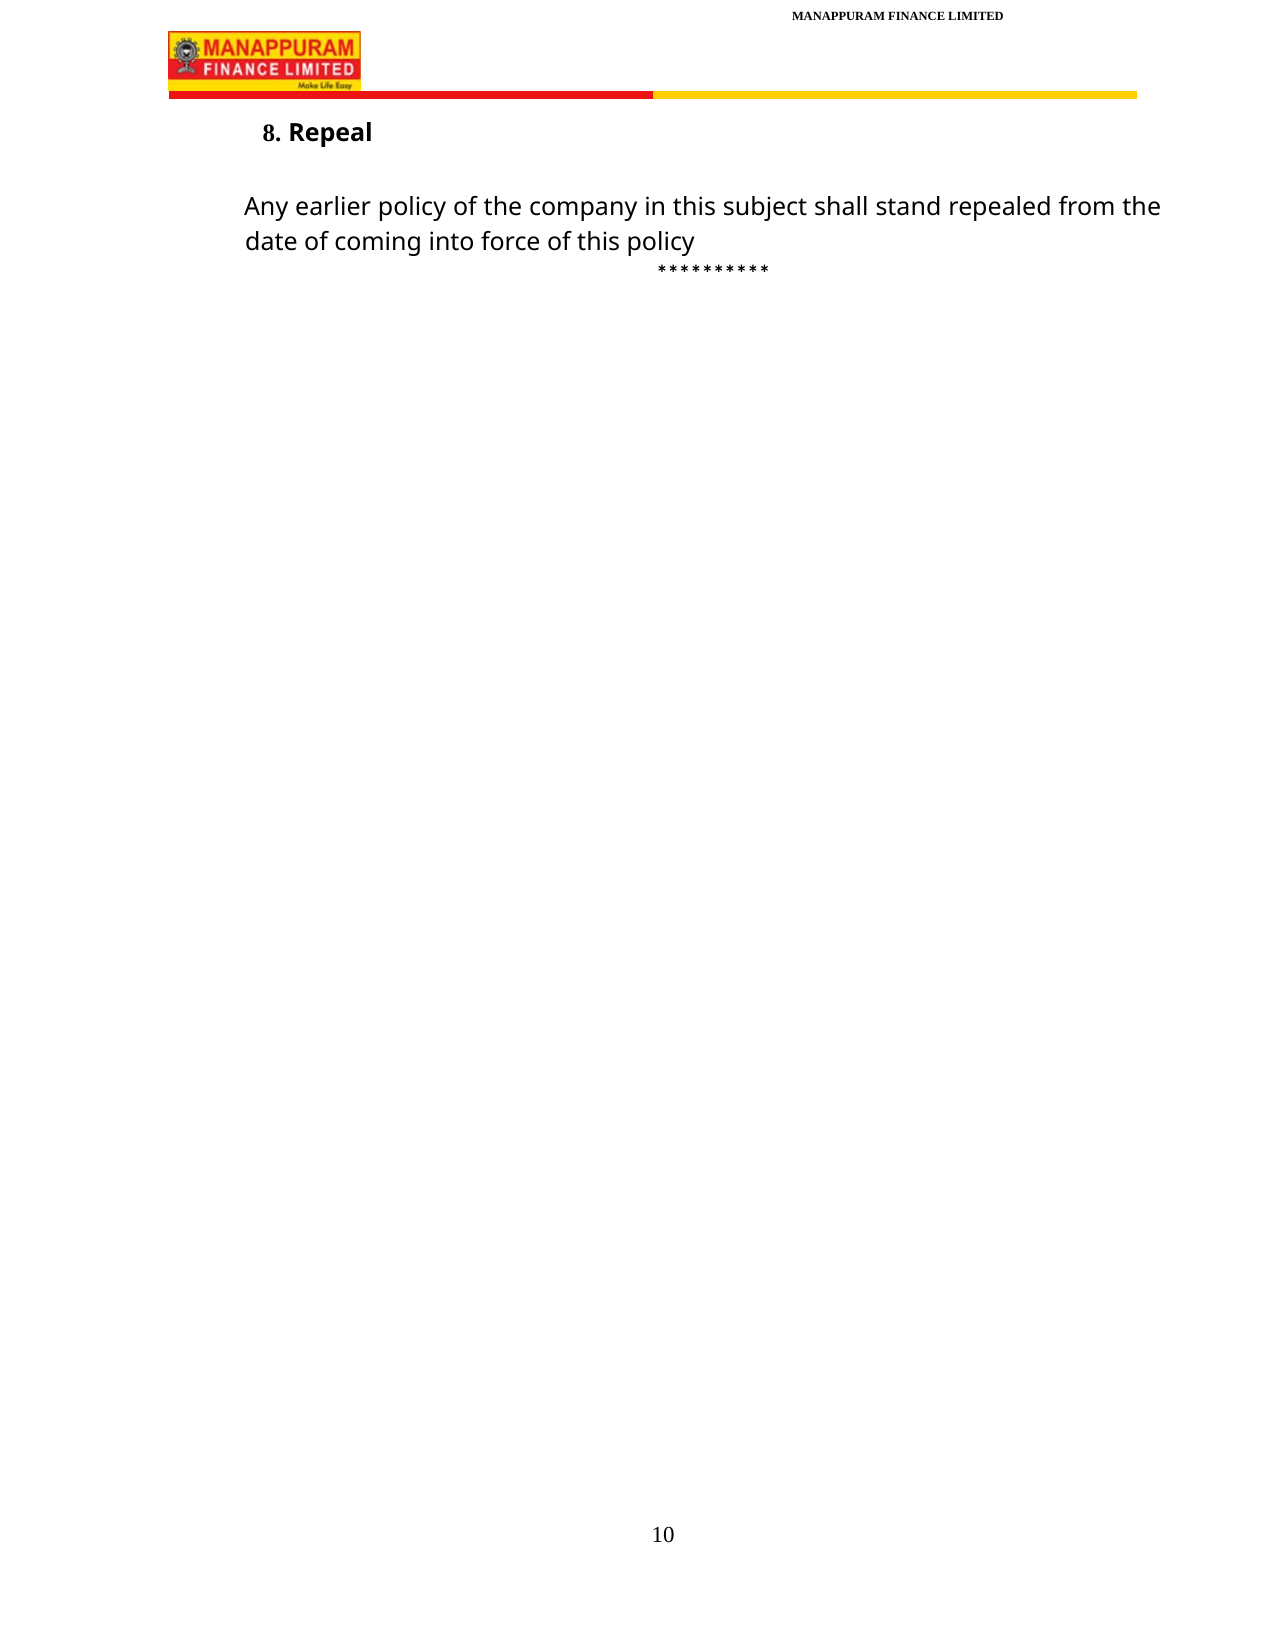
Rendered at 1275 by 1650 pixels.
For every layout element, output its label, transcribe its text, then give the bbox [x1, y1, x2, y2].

text Any earlier policy of the company in this subject shall stand repealed from the date of coming into force of this policy [244, 189, 1163, 258]
picture [168, 31, 361, 91]
subtitle Repeal [262, 109, 1128, 149]
text ********** [263, 259, 1163, 287]
